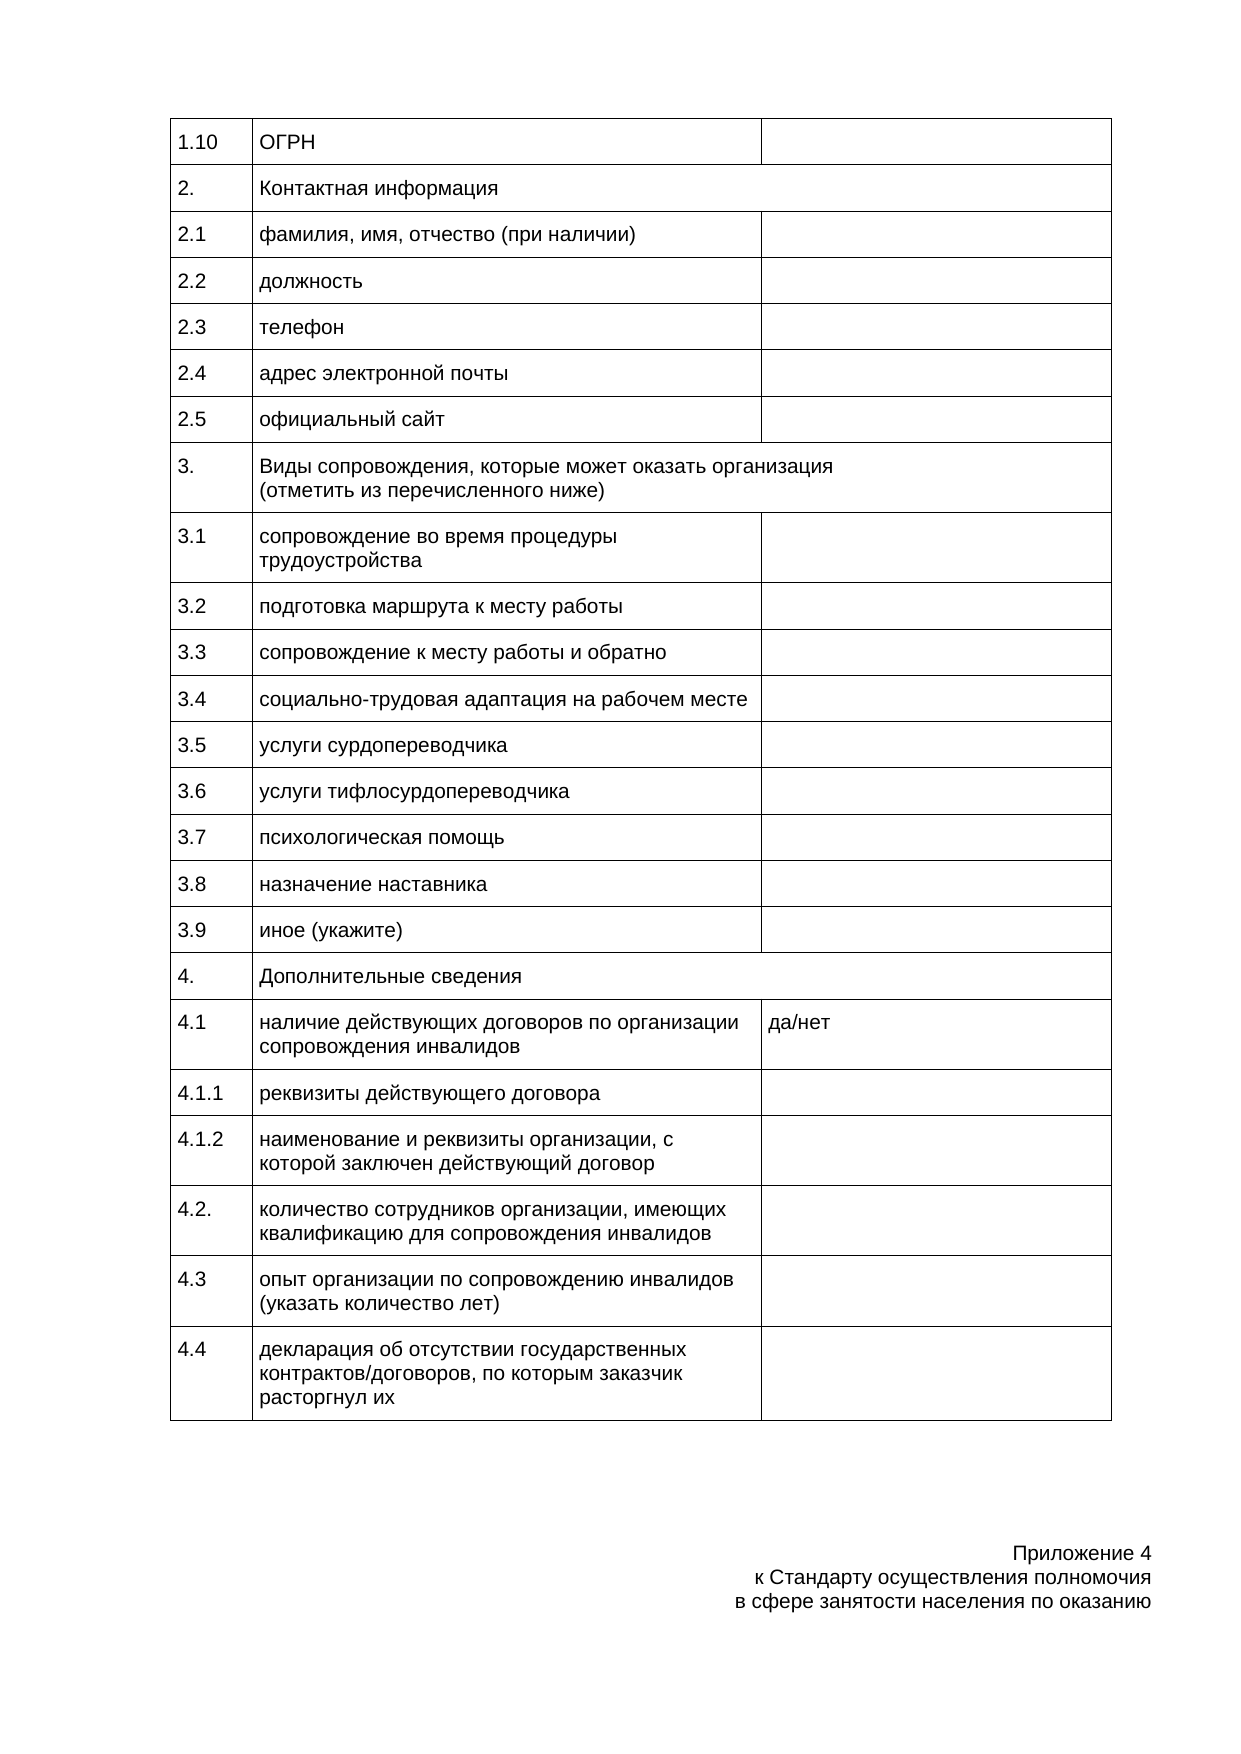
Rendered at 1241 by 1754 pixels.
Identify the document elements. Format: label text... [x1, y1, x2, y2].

table_cell 3.5 [171, 722, 252, 767]
table_cell [762, 1327, 1111, 1420]
table_cell опыт организации по сопровождению инвалидов (указать количество лет) [253, 1256, 761, 1326]
table_cell должность [253, 258, 761, 303]
table_cell [762, 815, 1111, 860]
table_cell 4.4 [171, 1327, 252, 1420]
table_cell ОГРН [253, 119, 761, 164]
table_cell 2. [171, 165, 252, 211]
table_cell Контактная информация [253, 165, 1111, 211]
table_cell 3.8 [171, 861, 252, 906]
table_cell Дополнительные сведения [253, 953, 1111, 998]
table_cell Виды сопровождения, которые может оказать организация (отметить из перечисленного ниже) [253, 443, 1111, 512]
table_cell [762, 722, 1111, 767]
table_cell [762, 1116, 1111, 1185]
table_cell 4.2. [171, 1186, 252, 1255]
table_cell телефон [253, 304, 761, 349]
table_cell фамилия, имя, отчество (при наличии) [253, 212, 761, 257]
text в сфере занятости населения по оказанию [177, 1588, 1152, 1612]
table_cell 3.7 [171, 815, 252, 860]
table_cell количество сотрудников организации, имеющих квалификацию для сопровождения инвалидов [253, 1186, 761, 1255]
table_cell [762, 1186, 1111, 1255]
table_cell 4.3 [171, 1256, 252, 1326]
table_cell [762, 583, 1111, 628]
table_cell услуги тифлосурдопереводчика [253, 768, 761, 813]
table_cell адрес электронной почты [253, 350, 761, 396]
table_cell официальный сайт [253, 397, 761, 442]
table_cell наличие действующих договоров по организации сопровождения инвалидов [253, 1000, 761, 1069]
table_cell 2.5 [171, 397, 252, 442]
table_cell [762, 258, 1111, 303]
table_cell сопровождение к месту работы и обратно [253, 630, 761, 675]
table_cell [762, 1070, 1111, 1115]
table_cell 4. [171, 953, 252, 998]
table_cell 3.6 [171, 768, 252, 813]
table_cell иное (укажите) [253, 907, 761, 952]
table_cell 3.4 [171, 676, 252, 721]
table_cell 2.4 [171, 350, 252, 396]
table_cell 1.10 [171, 119, 252, 164]
text к Стандарту осуществления полномочия [177, 1564, 1152, 1588]
table_cell [762, 861, 1111, 906]
table_cell сопровождение во время процедуры трудоустройства [253, 513, 761, 582]
table_cell 4.1 [171, 1000, 252, 1069]
table_cell 4.1.2 [171, 1116, 252, 1185]
table_cell психологическая помощь [253, 815, 761, 860]
table_cell [762, 513, 1111, 582]
table_cell 2.2 [171, 258, 252, 303]
table_cell социально-трудовая адаптация на рабочем месте [253, 676, 761, 721]
table_cell 2.1 [171, 212, 252, 257]
table_cell [762, 350, 1111, 396]
table_cell декларация об отсутствии государственных контрактов/договоров, по которым заказчик расторгнул их [253, 1327, 761, 1420]
table_cell [762, 212, 1111, 257]
table_cell услуги сурдопереводчика [253, 722, 761, 767]
table_cell назначение наставника [253, 861, 761, 906]
table_cell 3.2 [171, 583, 252, 628]
table_cell да/нет [762, 1000, 1111, 1069]
table_cell [762, 397, 1111, 442]
table_cell подготовка маршрута к месту работы [253, 583, 761, 628]
table_cell 2.3 [171, 304, 252, 349]
table_cell 3. [171, 443, 252, 512]
table_cell [762, 907, 1111, 952]
table_cell 4.1.1 [171, 1070, 252, 1115]
table_cell реквизиты действующего договора [253, 1070, 761, 1115]
table_cell [762, 1256, 1111, 1326]
table_cell [762, 676, 1111, 721]
table_cell 3.9 [171, 907, 252, 952]
text Приложение 4 [177, 1541, 1152, 1564]
table_cell 3.1 [171, 513, 252, 582]
table_cell [762, 119, 1111, 164]
table_cell 3.3 [171, 630, 252, 675]
table_cell [762, 304, 1111, 349]
table_cell [762, 768, 1111, 813]
table_cell наименование и реквизиты организации, с которой заключен действующий договор [253, 1116, 761, 1185]
table_cell [762, 630, 1111, 675]
